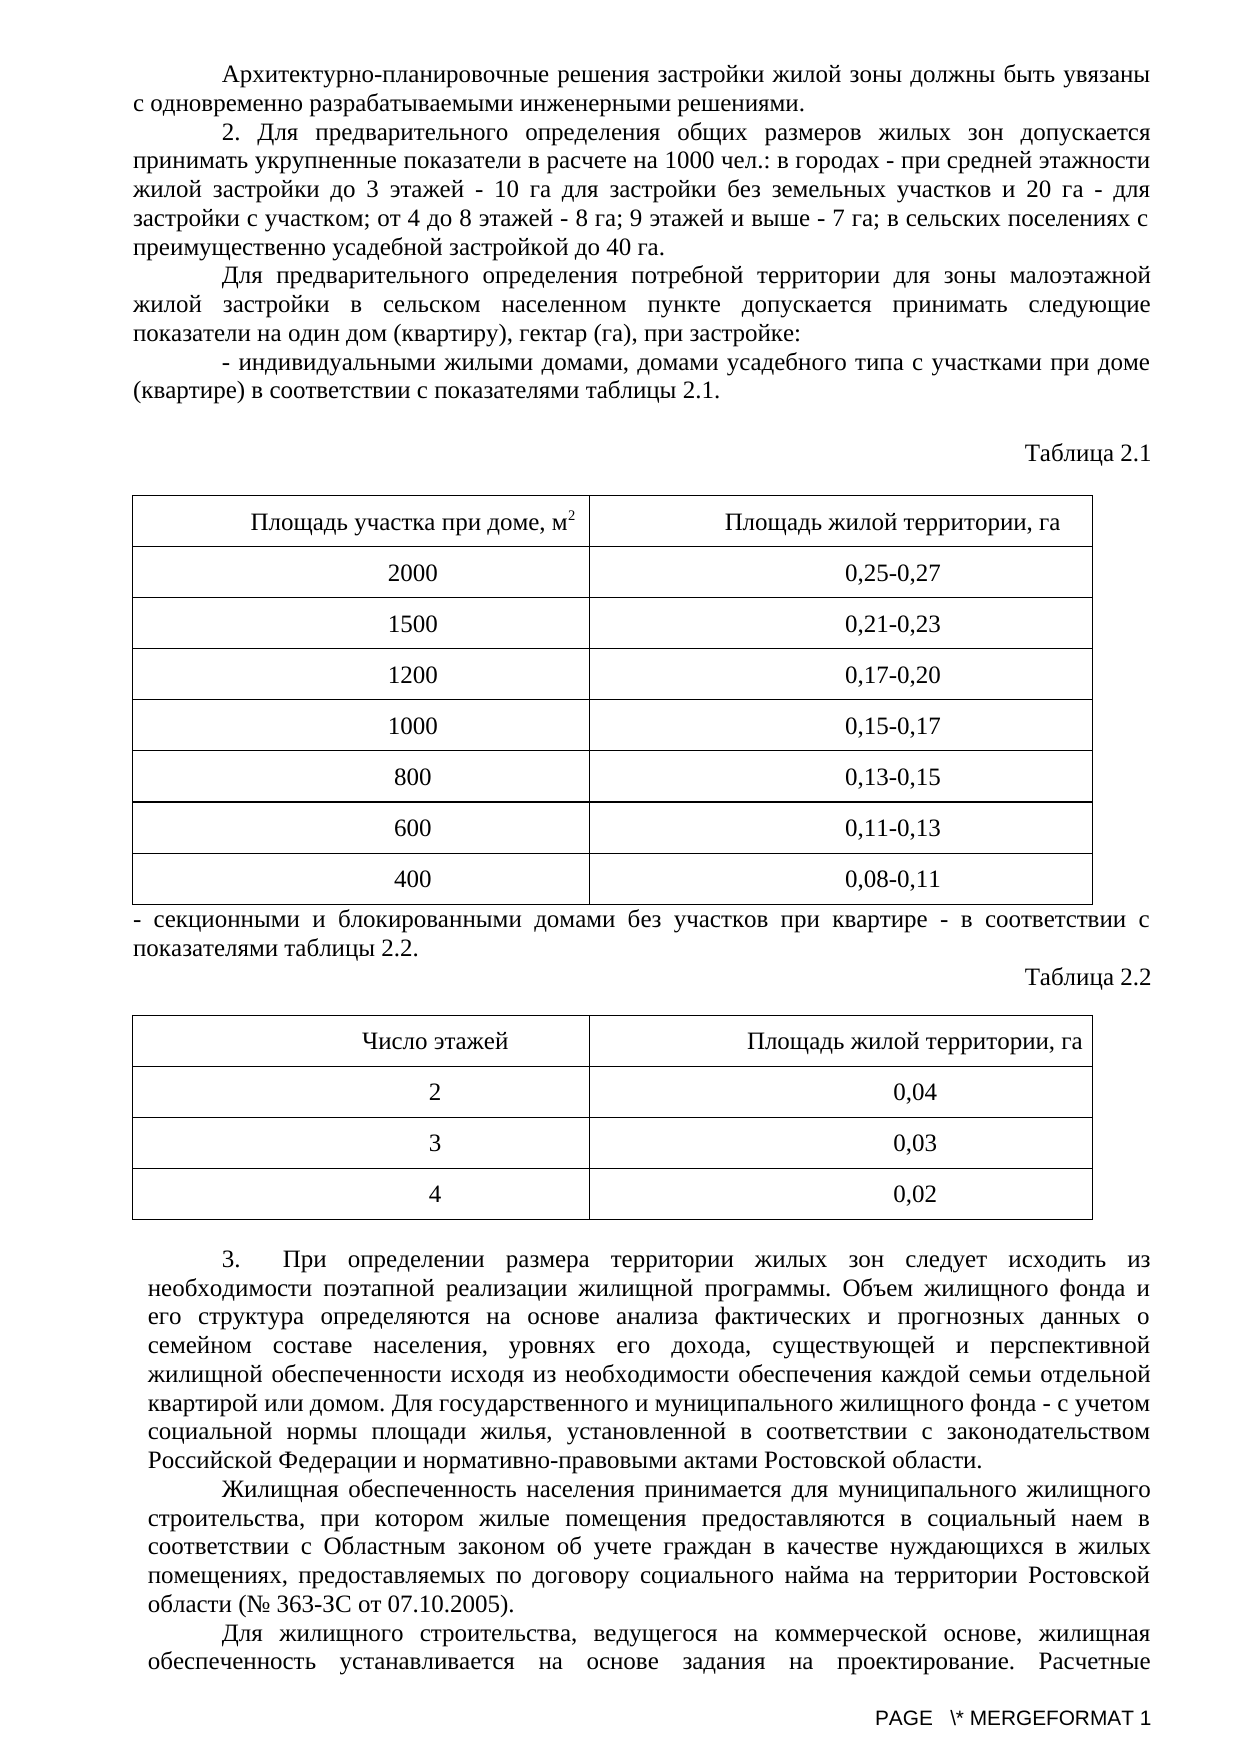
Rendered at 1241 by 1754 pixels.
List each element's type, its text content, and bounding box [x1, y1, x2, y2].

text 3. При определении размера территории жилых зон следует исходить из необходимости поэтапной реализации жилищной программы. Объем жилищного фонда и его структура определяются на основе анализа фактических и прогнозных данных о семейном составе населения, уровнях его дохода, существующей и перспективной жилищной обеспеченности исходя из необходимости обеспечения каждой семьи отдельной квартирой или домом. Для государственного и муниципального жилищного фонда - с учетом социальной нормы площади жилья, установленной в соответствии с законодательством Российской Федерации и нормативно-правовыми актами Ростовской области. [148, 1244, 1151, 1474]
table_header Площадь жилой территории, га [590, 496, 1092, 546]
table_cell 2 [133, 1067, 589, 1117]
table_cell 1500 [133, 598, 589, 648]
table_header Площадь жилой территории, га [590, 1016, 1092, 1066]
text - индивидуальными жилыми домами, домами усадебного типа с участками при доме (квартире) в соответствии с показателями таблицы 2.1. [133, 347, 1151, 404]
text Для предварительного определения потребной территории для зоны малоэтажной жилой застройки в сельском населенном пункте допускается принимать следующие показатели на один дом (квартиру), гектар (га), при застройке: [133, 260, 1151, 347]
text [148, 1618, 1151, 1675]
table_cell 0,17-0,20 [590, 649, 1092, 699]
table_cell 600 [133, 803, 589, 852]
table_cell 400 [133, 854, 589, 903]
table_cell 2000 [133, 547, 589, 597]
table_cell 0,03 [590, 1118, 1092, 1168]
table_cell 1200 [133, 649, 589, 699]
text Таблица 2.1 [192, 438, 1151, 466]
table_header Число этажей [133, 1016, 589, 1066]
table_cell 800 [133, 751, 589, 801]
table_cell 0,25-0,27 [590, 547, 1092, 597]
text Архитектурно-планировочные решения застройки жилой зоны должны быть увязаны с одновременно разрабатываемыми инженерными решениями. [133, 59, 1151, 117]
text - секционными и блокированными домами без участков при квартире - в соответствии с показателями таблицы 2.2. [133, 904, 1151, 962]
text Таблица 2.2 [192, 962, 1151, 991]
table_cell 3 [133, 1118, 589, 1168]
table_cell 0,02 [590, 1169, 1092, 1219]
text 2. Для предварительного определения общих размеров жилых зон допускается принимать укрупненные показатели в расчете на 1000 чел.: в городах - при средней этажности жилой застройки до 3 этажей - 10 га для застройки без земельных участков и 20 га - для застройки с участком; от 4 до 8 этажей - 8 га; 9 этажей и выше - 7 га; в сельских поселениях с преимущественно усадебной застройкой до 40 га. [133, 117, 1151, 260]
text Жилищная обеспеченность населения принимается для муниципального жилищного строительства, при котором жилые помещения предоставляются в социальный наем в соответствии с Областным законом об учете граждан в качестве нуждающихся в жилых помещениях, предоставляемых по договору социального найма на территории Ростовской области (№ 363-ЗС от 07.10.2005). [148, 1474, 1151, 1618]
table_header Площадь участка при доме, м2 [133, 496, 589, 546]
table_cell 0,15-0,17 [590, 700, 1092, 750]
table_cell 0,11-0,13 [590, 803, 1092, 852]
table_cell 4 [133, 1169, 589, 1219]
table_cell 1000 [133, 700, 589, 750]
table_cell 0,21-0,23 [590, 598, 1092, 648]
table_cell 0,04 [590, 1067, 1092, 1117]
table_cell 0,13-0,15 [590, 751, 1092, 801]
table_cell 0,08-0,11 [590, 854, 1092, 903]
